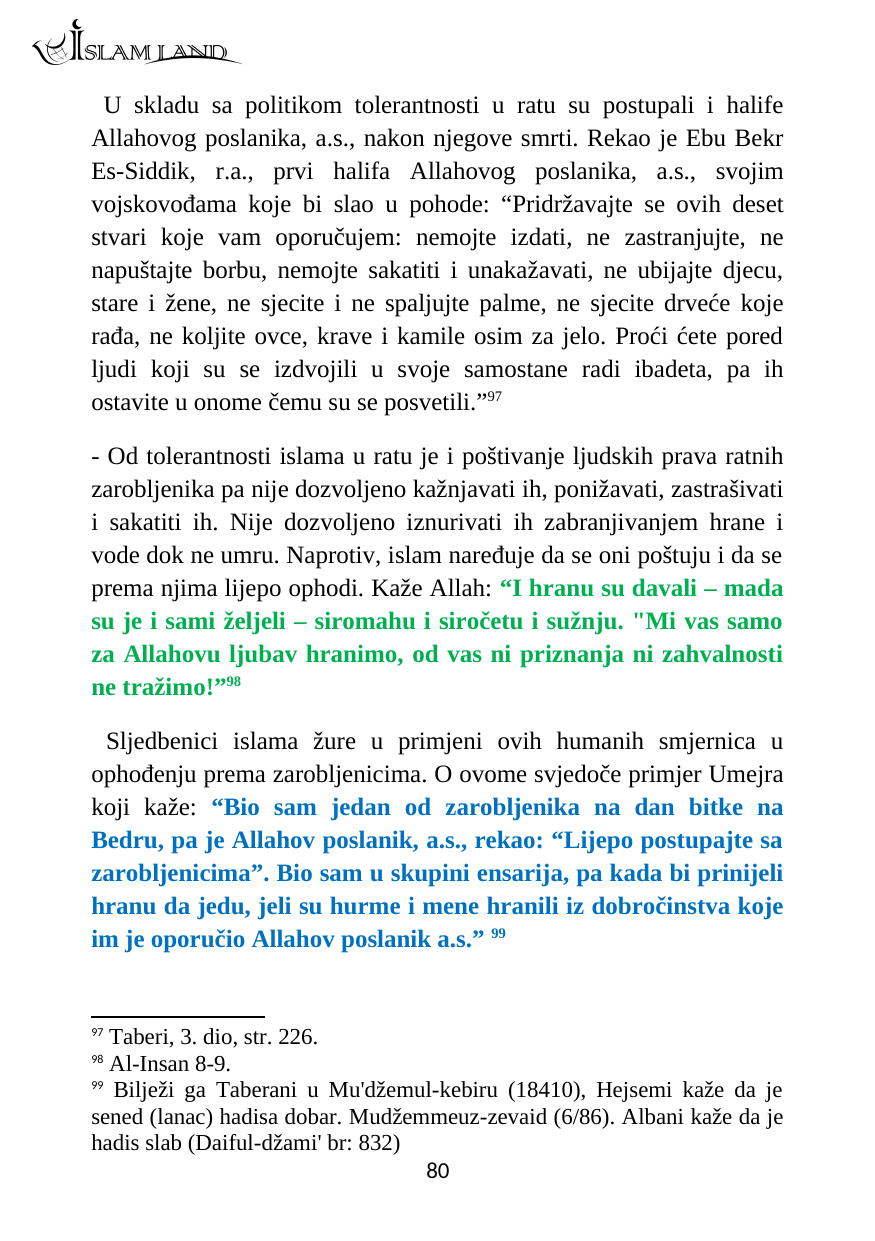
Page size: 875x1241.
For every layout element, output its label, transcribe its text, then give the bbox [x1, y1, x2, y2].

text U skladu sa politikom tolerantnosti u ratu su postupali i halife Allahovog poslanika, a.s., nakon njegove smrti. Rekao je Ebu Bekr Es-Siddik, r.a., prvi halifa Allahovog poslanika, a.s., svojim vojskovođama koje bi slao u pohode: “Pridržavajte se ovih deset stvari koje vam oporučujem: nemojte izdati, ne zastranjujte, ne napuštajte borbu, nemojte sakatiti i unakažavati, ne ubijajte djecu, stare i žene, ne sjecite i ne spaljujte palme, ne sjecite drveće koje rađa, ne koljite ovce, krave i kamile osim za jelo. Proći ćete pored ljudi koji su se izdvojili u svoje samostane radi ibadeta, pa ih ostavite u onome čemu su se posvetili.” [91, 90, 784, 416]
picture [31, 19, 244, 65]
text - Od tolerantnosti islama u ratu je i poštivanje ljudskih prava ratnih zarobljenika pa nije dozvoljeno kažnjavati ih, ponižavati, zastrašivati i sakatiti ih. Nije dozvoljeno iznurivati ih zabranjivanjem hrane i vode dok ne umru. Naprotiv, islam naređuje da se oni poštuju i da se prema njima lijepo ophodi. Kaže Allah: “I hranu su davali – mada su je i sami željeli – siromahu i siročetu i sužnju. "Mi vas samo za Allahovu ljubav hranimo, od vas ni priznanja ni zahvalnosti ne tražimo!” [91, 441, 784, 701]
text Sljedbenici islama žure u primjeni ovih humanih smjernica u ophođenju prema zarobljenicima. O ovome svjedoče primjer Umejra koji kaže: “Bio sam jedan od zarobljenika na dan bitke na Bedru, pa je Allahov poslanik, a.s., rekao: “Lijepo postupajte sa zarobljenicima”. Bio sam u skupini ensarija, pa kada bi prinijeli hranu da jedu, jeli su hurme i mene hranili iz dobročinstva koje im je oporučio Allahov poslanik a.s.” [91, 726, 784, 953]
